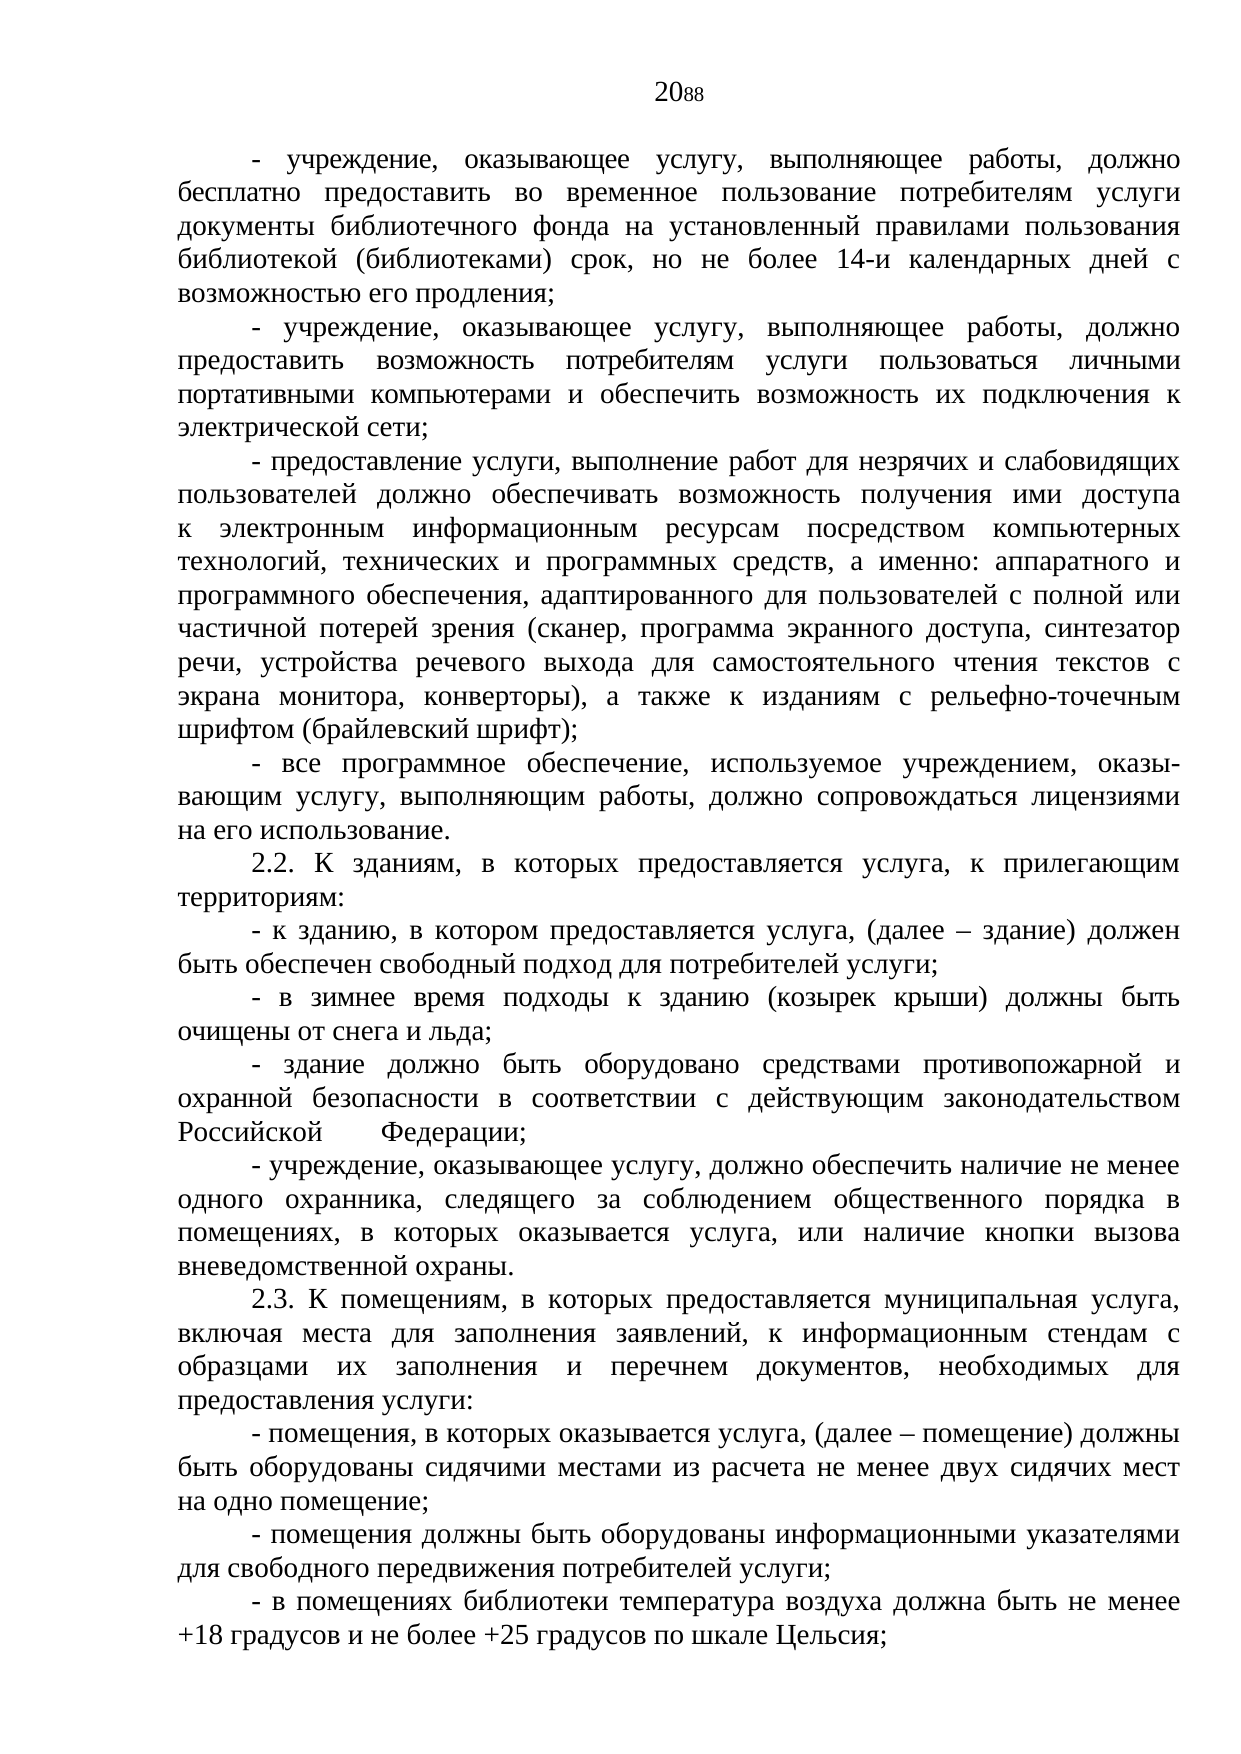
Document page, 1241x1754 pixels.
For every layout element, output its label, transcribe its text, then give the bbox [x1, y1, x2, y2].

text - все программное обеспечение, используемое учреждением, оказы- вающим услугу, выполняющим работы, должно сопровождаться лицензиями на его использование. [177, 745, 1181, 845]
text - в зимнее время подходы к зданию (козырек крыши) должны быть очищены от снега и льда; [177, 979, 1181, 1047]
text - помещения должны быть оборудованы информационными указателями для свободного передвижения потребителей услуги; [177, 1516, 1181, 1583]
text - в помещениях библиотеки температура воздуха должна быть не менее +18 градусов и не более +25 градусов по шкале Цельсия; [177, 1583, 1181, 1650]
text 2.3. К помещениям, в которых предоставляется муниципальная услуга, включая места для заполнения заявлений, к информационным стендам с образцами их заполнения и перечнем документов, необходимых для предоставления услуги: [177, 1281, 1181, 1416]
text - предоставление услуги, выполнение работ для незрячих и слабовидящих пользователей должно обеспечивать возможность получения ими доступа к электронным информационным ресурсам посредством компьютерных технологий, технических и программных средств, а именно: аппаратного и программного обеспечения, адаптированного для пользователей с полной или частичной потерей зрения (сканер, программа экранного доступа, синтезатор речи, устройства речевого выхода для самостоятельного чтения текстов с экрана монитора, конверторы), а также к изданиям с рельефно-точечным шрифтом (брайлевский шрифт); [177, 443, 1181, 745]
text - здание должно быть оборудовано средствами противопожарной и охранной безопасности в соответствии с действующим законодательством Российской Федерации; [177, 1047, 1181, 1147]
text - помещения, в которых оказывается услуга, (далее – помещение) должны быть оборудованы сидячими местами из расчета не менее двух сидячих мест на одно помещение; [177, 1416, 1181, 1516]
text 2.2. К зданиям, в которых предоставляется услуга, к прилегающим территориям: [177, 845, 1181, 912]
text - учреждение, оказывающее услугу, выполняющее работы, должно предоставить возможность потребителям услуги пользоваться личными портативными компьютерами и обеспечить возможность их подключения к электрической сети; [177, 309, 1181, 443]
text - к зданию, в котором предоставляется услуга, (далее – здание) должен быть обеспечен свободный подход для потребителей услуги; [177, 912, 1181, 979]
text - учреждение, оказывающее услугу, должно обеспечить наличие не менее одного охранника, следящего за соблюдением общественного порядка в помещениях, в которых оказывается услуга, или наличие кнопки вызова вневедомственной охраны. [177, 1147, 1181, 1281]
text - учреждение, оказывающее услугу, выполняющее работы, должно бесплатно предоставить во временное пользование потребителям услуги документы библиотечного фонда на установленный правилами пользования библиотекой (библиотеками) срок, но не более 14-и календарных дней с возможностью его продления; [177, 141, 1181, 309]
